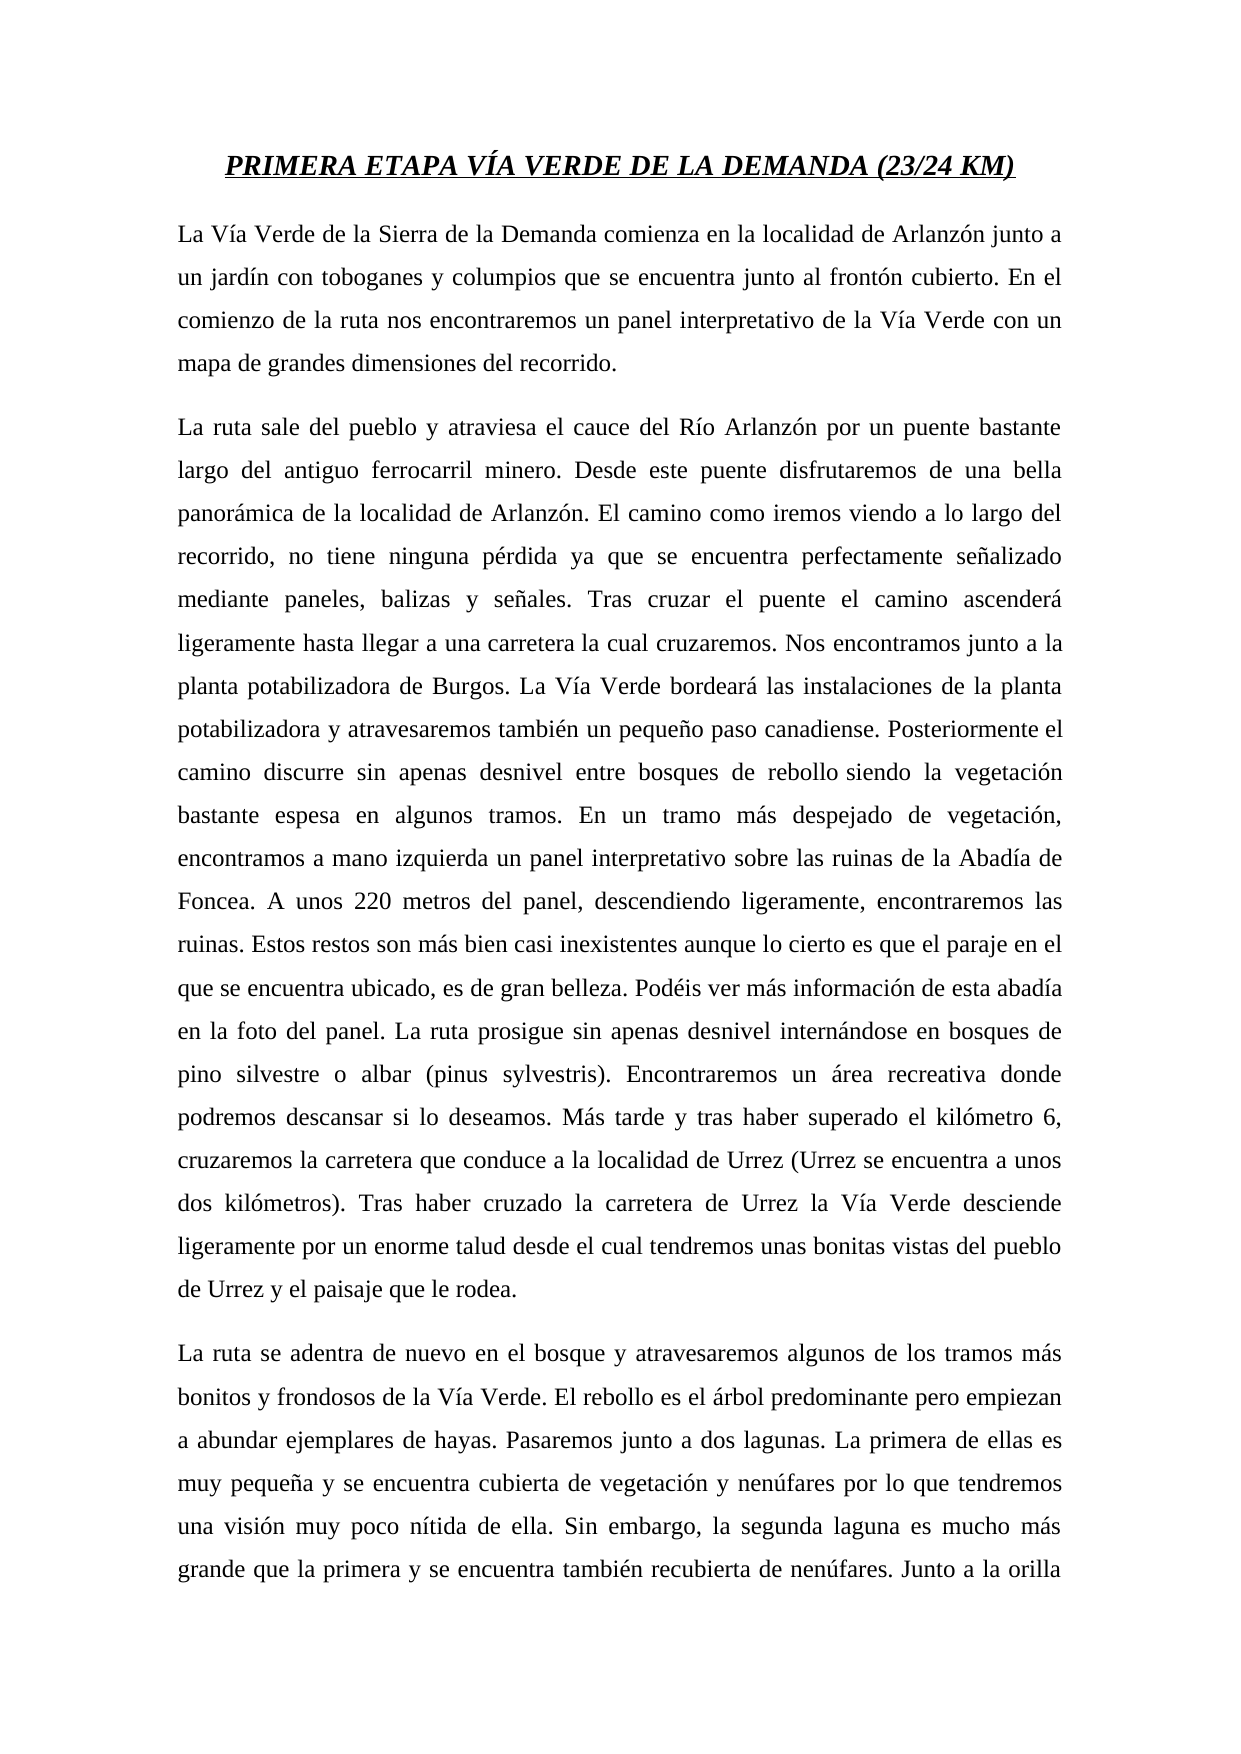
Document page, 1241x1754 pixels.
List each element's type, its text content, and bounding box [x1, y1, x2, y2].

text La Vía Verde de la Sierra de la Demanda comienza en la localidad de Arlanzón junto a un jardín con toboganes y columpios que se encuentra junto al frontón cubierto. En el comienzo de la ruta nos encontraremos un panel interpretativo de la Vía Verde con un mapa de grandes dimensiones del recorrido. [177, 219, 1063, 377]
text La ruta sale del pueblo y atraviesa el cauce del Río Arlanzón por un puente bastante largo del antiguo ferrocarril minero. Desde este puente disfrutaremos de una bella panorámica de la localidad de Arlanzón. El camino como iremos viendo a lo largo del recorrido, no tiene ninguna pérdida ya que se encuentra perfectamente señalizado mediante paneles, balizas y señales. Tras cruzar el puente el camino ascenderá ligeramente hasta llegar a una carretera la cual cruzaremos. Nos encontramos junto a la planta potabilizadora de Burgos. La Vía Verde bordeará las instalaciones de la planta potabilizadora y atravesaremos también un pequeño paso canadiense. Posteriormente el camino discurre sin apenas desnivel entre bosques de rebollo siendo la vegetación bastante espesa en algunos tramos. En un tramo más despejado de vegetación, encontramos a mano izquierda un panel interpretativo sobre las ruinas de la Abadía de Foncea. A unos 220 metros del panel, descendiendo ligeramente, encontraremos las ruinas. Estos restos son más bien casi inexistentes aunque lo cierto es que el paraje en el que se encuentra ubicado, es de gran belleza. Podéis ver más información de esta abadía en la foto del panel. La ruta prosigue sin apenas desnivel internándose en bosques de pino silvestre o albar (pinus sylvestris). Encontraremos un área recreativa donde podremos descansar si lo deseamos. Más tarde y tras haber superado el kilómetro 6, cruzaremos la carretera que conduce a la localidad de Urrez (Urrez se encuentra a unos dos kilómetros). Tras haber cruzado la carretera de Urrez la Vía Verde desciende ligeramente por un enorme talud desde el cual tendremos unas bonitas vistas del pueblo de Urrez y el paisaje que le rodea. [177, 412, 1063, 1303]
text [177, 1338, 1063, 1583]
text PRIMERA ETAPA VÍA VERDE DE LA DEMANDA (23/24 KM) [177, 148, 1063, 181]
